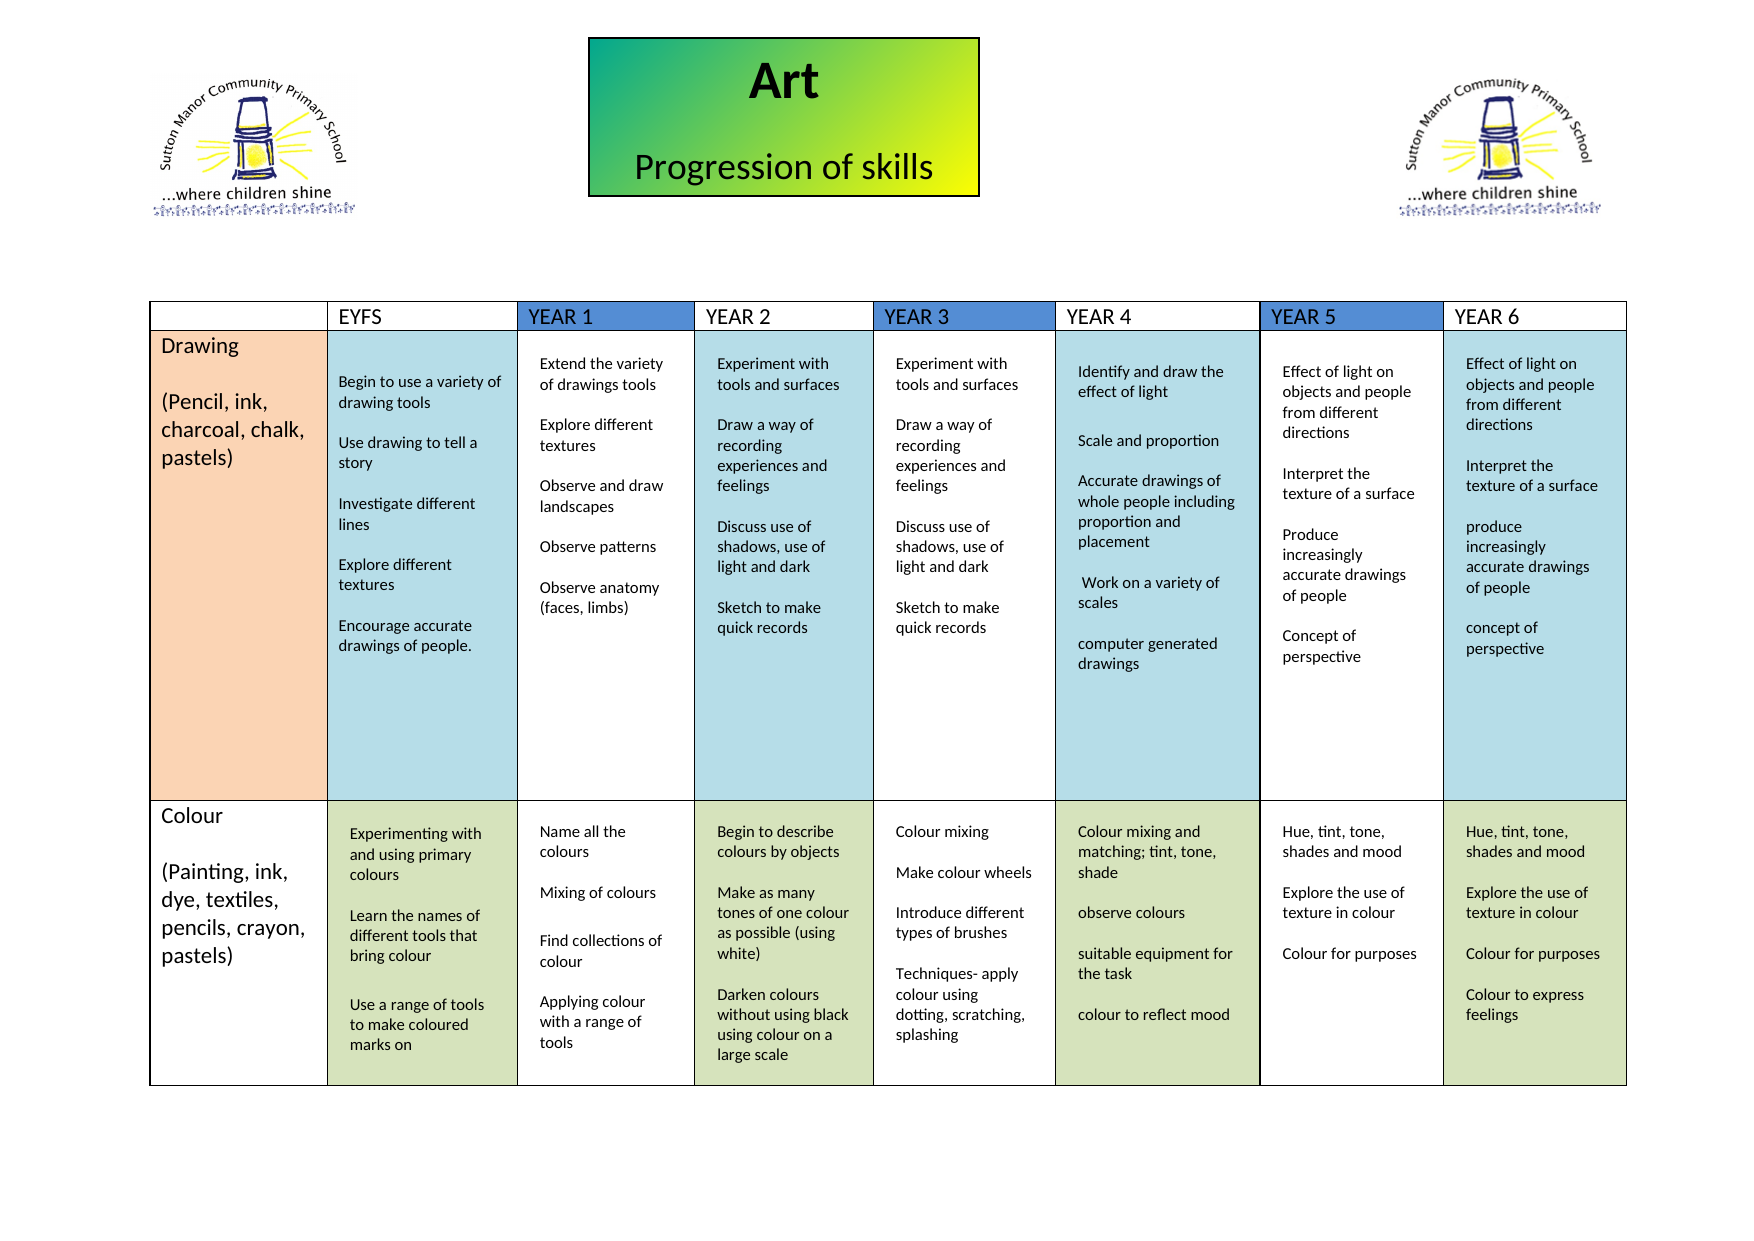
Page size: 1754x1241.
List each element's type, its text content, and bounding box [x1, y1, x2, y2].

table_cell [1444, 331, 1626, 800]
table_cell [695, 331, 873, 800]
picture [150, 73, 359, 220]
table_header YEAR 2 [695, 302, 873, 330]
table_cell [1056, 801, 1259, 1085]
table_cell [874, 331, 1055, 800]
table_cell [874, 801, 1055, 1085]
picture [1396, 73, 1604, 220]
table_header YEAR 5 [1261, 302, 1443, 330]
table_cell Colour (Painting, ink, dye, textiles, pencils, crayon, pastels) [151, 801, 327, 1085]
table_cell [328, 801, 517, 1085]
table_cell [1056, 331, 1259, 800]
table_header YEAR 3 [874, 302, 1055, 330]
table_cell [1261, 801, 1443, 1085]
table_header YEAR 6 [1444, 302, 1626, 330]
table_cell [518, 801, 694, 1085]
table_cell [695, 801, 873, 1085]
table_header [151, 302, 327, 330]
table_header YEAR 4 [1056, 302, 1259, 330]
table_cell Begin to use a variety of drawing tools Use drawing to tell a story Investigate different lines Explore different textures Encourage accurate drawings of people. [328, 331, 517, 800]
table_cell Drawing (Pencil, ink, charcoal, chalk, pastels) [151, 331, 327, 800]
table_header EYFS [328, 302, 517, 330]
table_cell [1261, 331, 1443, 800]
table_header YEAR 1 [518, 302, 694, 330]
table_cell [518, 331, 694, 800]
table_cell [1444, 801, 1626, 1085]
